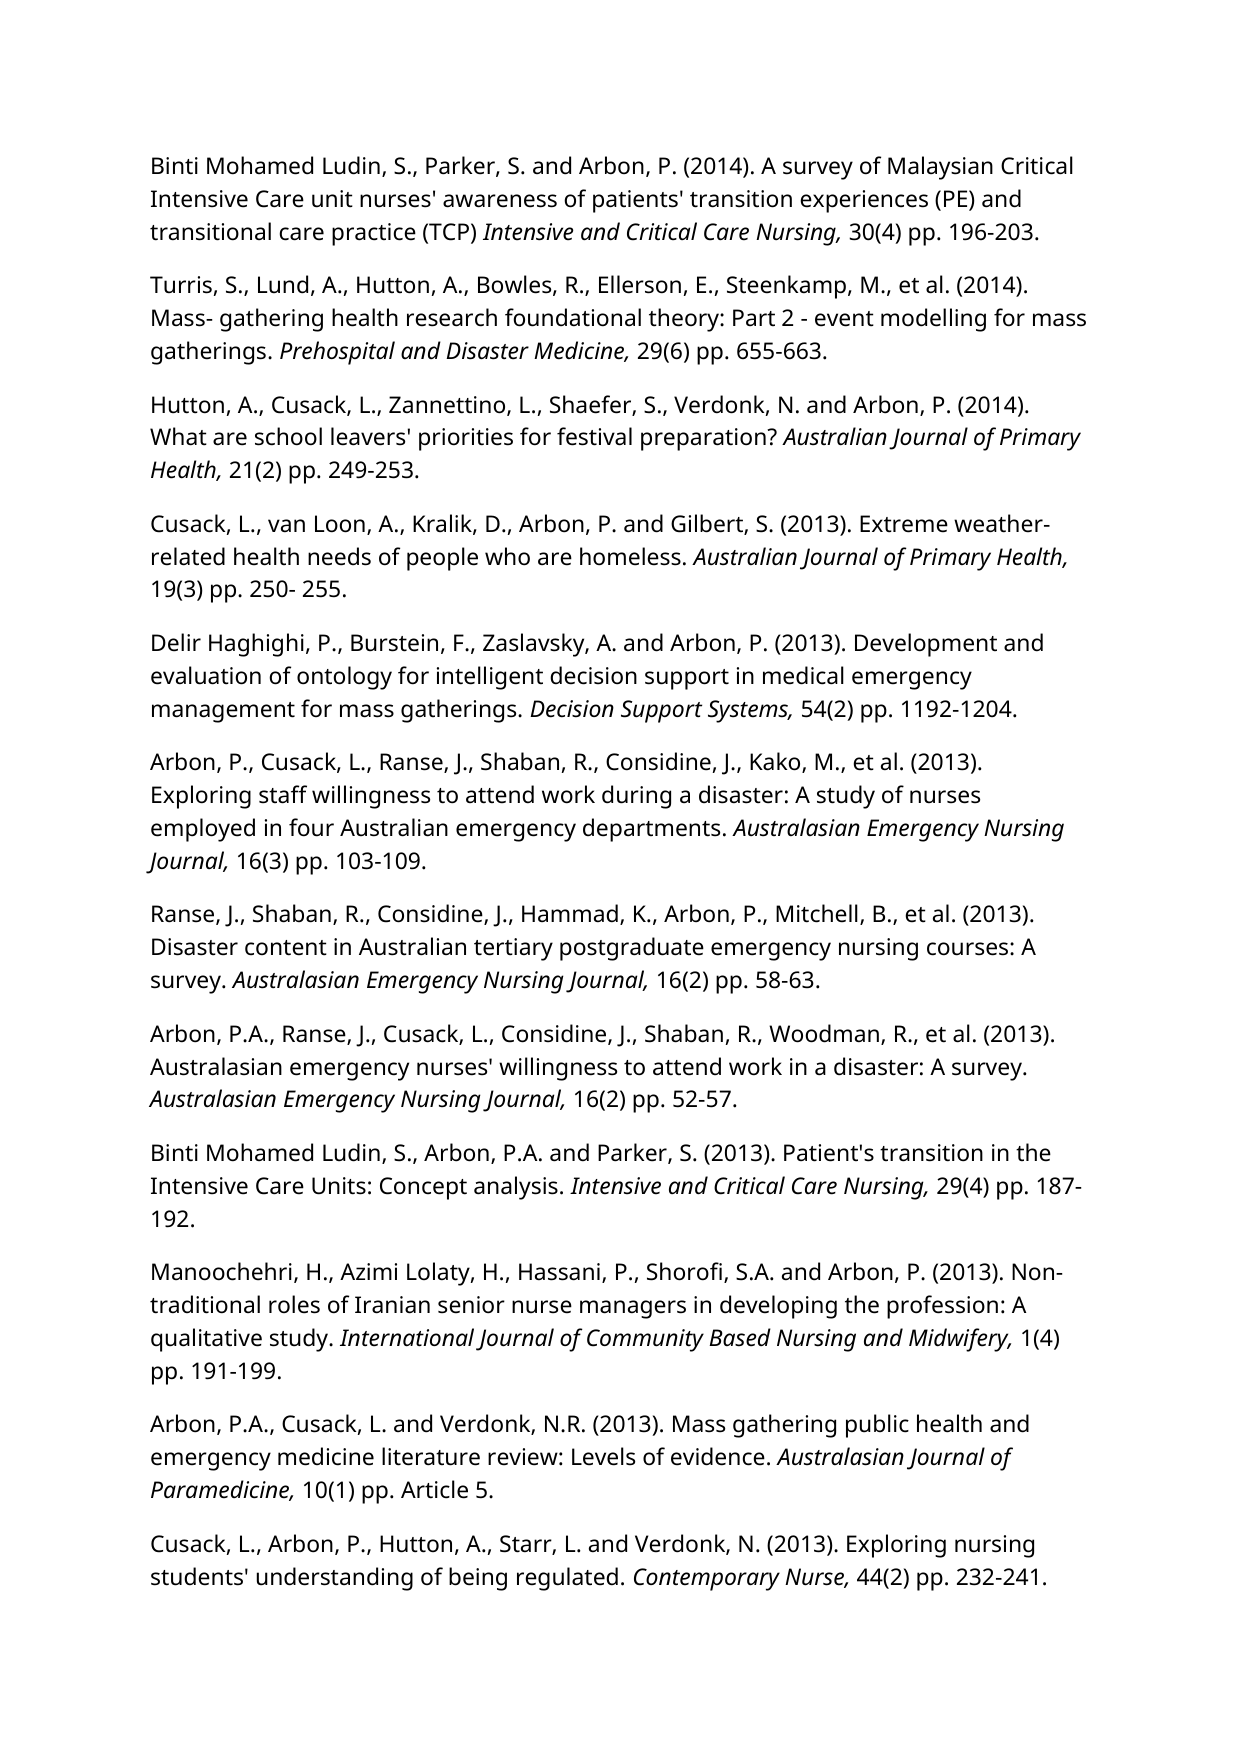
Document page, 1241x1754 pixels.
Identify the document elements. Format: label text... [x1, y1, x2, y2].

text Turris, S., Lund, A., Hutton, A., Bowles, R., Ellerson, E., Steenkamp, M., et al. (2014). Mass- gathering health research foundational theory: Part 2 - event modelling for mass gatherings. Prehospital and Disaster Medicine, 29(6) pp. 655-663. [150, 269, 1090, 366]
text Arbon, P., Cusack, L., Ranse, J., Shaban, R., Considine, J., Kako, M., et al. (2013). Exploring staff willingness to attend work during a disaster: A study of nurses employed in four Australian emergency departments. Australasian Emergency Nursing Journal, 16(3) pp. 103-109. [150, 746, 1090, 876]
text Hutton, A., Cusack, L., Zannettino, L., Shaefer, S., Verdonk, N. and Arbon, P. (2014). What are school leavers' priorities for festival preparation? Australian Journal of Primary Health, 21(2) pp. 249-253. [150, 388, 1090, 485]
text Delir Haghighi, P., Burstein, F., Zaslavsky, A. and Arbon, P. (2013). Development and evaluation of ontology for intelligent decision support in medical emergency management for mass gatherings. Decision Support Systems, 54(2) pp. 1192-1204. [150, 627, 1090, 724]
text Ranse, J., Shaban, R., Considine, J., Hammad, K., Arbon, P., Mitchell, B., et al. (2013). Disaster content in Australian tertiary postgraduate emergency nursing courses: A survey. Australasian Emergency Nursing Journal, 16(2) pp. 58-63. [150, 898, 1090, 995]
text Binti Mohamed Ludin, S., Parker, S. and Arbon, P. (2014). A survey of Malaysian Critical Intensive Care unit nurses' awareness of patients' transition experiences (PE) and transitional care practice (TCP) Intensive and Critical Care Nursing, 30(4) pp. 196-203. [150, 150, 1090, 247]
text Cusack, L., Arbon, P., Hutton, A., Starr, L. and Verdonk, N. (2013). Exploring nursing students' understanding of being regulated. Contemporary Nurse, 44(2) pp. 232-241. [150, 1528, 1090, 1592]
text Binti Mohamed Ludin, S., Arbon, P.A. and Parker, S. (2013). Patient's transition in the Intensive Care Units: Concept analysis. Intensive and Critical Care Nursing, 29(4) pp. 187-192. [150, 1137, 1090, 1234]
text Arbon, P.A., Cusack, L. and Verdonk, N.R. (2013). Mass gathering public health and emergency medicine literature review: Levels of evidence. Australasian Journal of Paramedicine, 10(1) pp. Article 5. [150, 1408, 1090, 1505]
text Cusack, L., van Loon, A., Kralik, D., Arbon, P. and Gilbert, S. (2013). Extreme weather-related health needs of people who are homeless. Australian Journal of Primary Health, 19(3) pp. 250- 255. [150, 508, 1090, 605]
text Manoochehri, H., Azimi Lolaty, H., Hassani, P., Shorofi, S.A. and Arbon, P. (2013). Non- traditional roles of Iranian senior nurse managers in developing the profession: A qualitative study. International Journal of Community Based Nursing and Midwifery, 1(4) pp. 191-199. [150, 1256, 1090, 1386]
text Arbon, P.A., Ranse, J., Cusack, L., Considine, J., Shaban, R., Woodman, R., et al. (2013). Australasian emergency nurses' willingness to attend work in a disaster: A survey. Australasian Emergency Nursing Journal, 16(2) pp. 52-57. [150, 1018, 1090, 1114]
